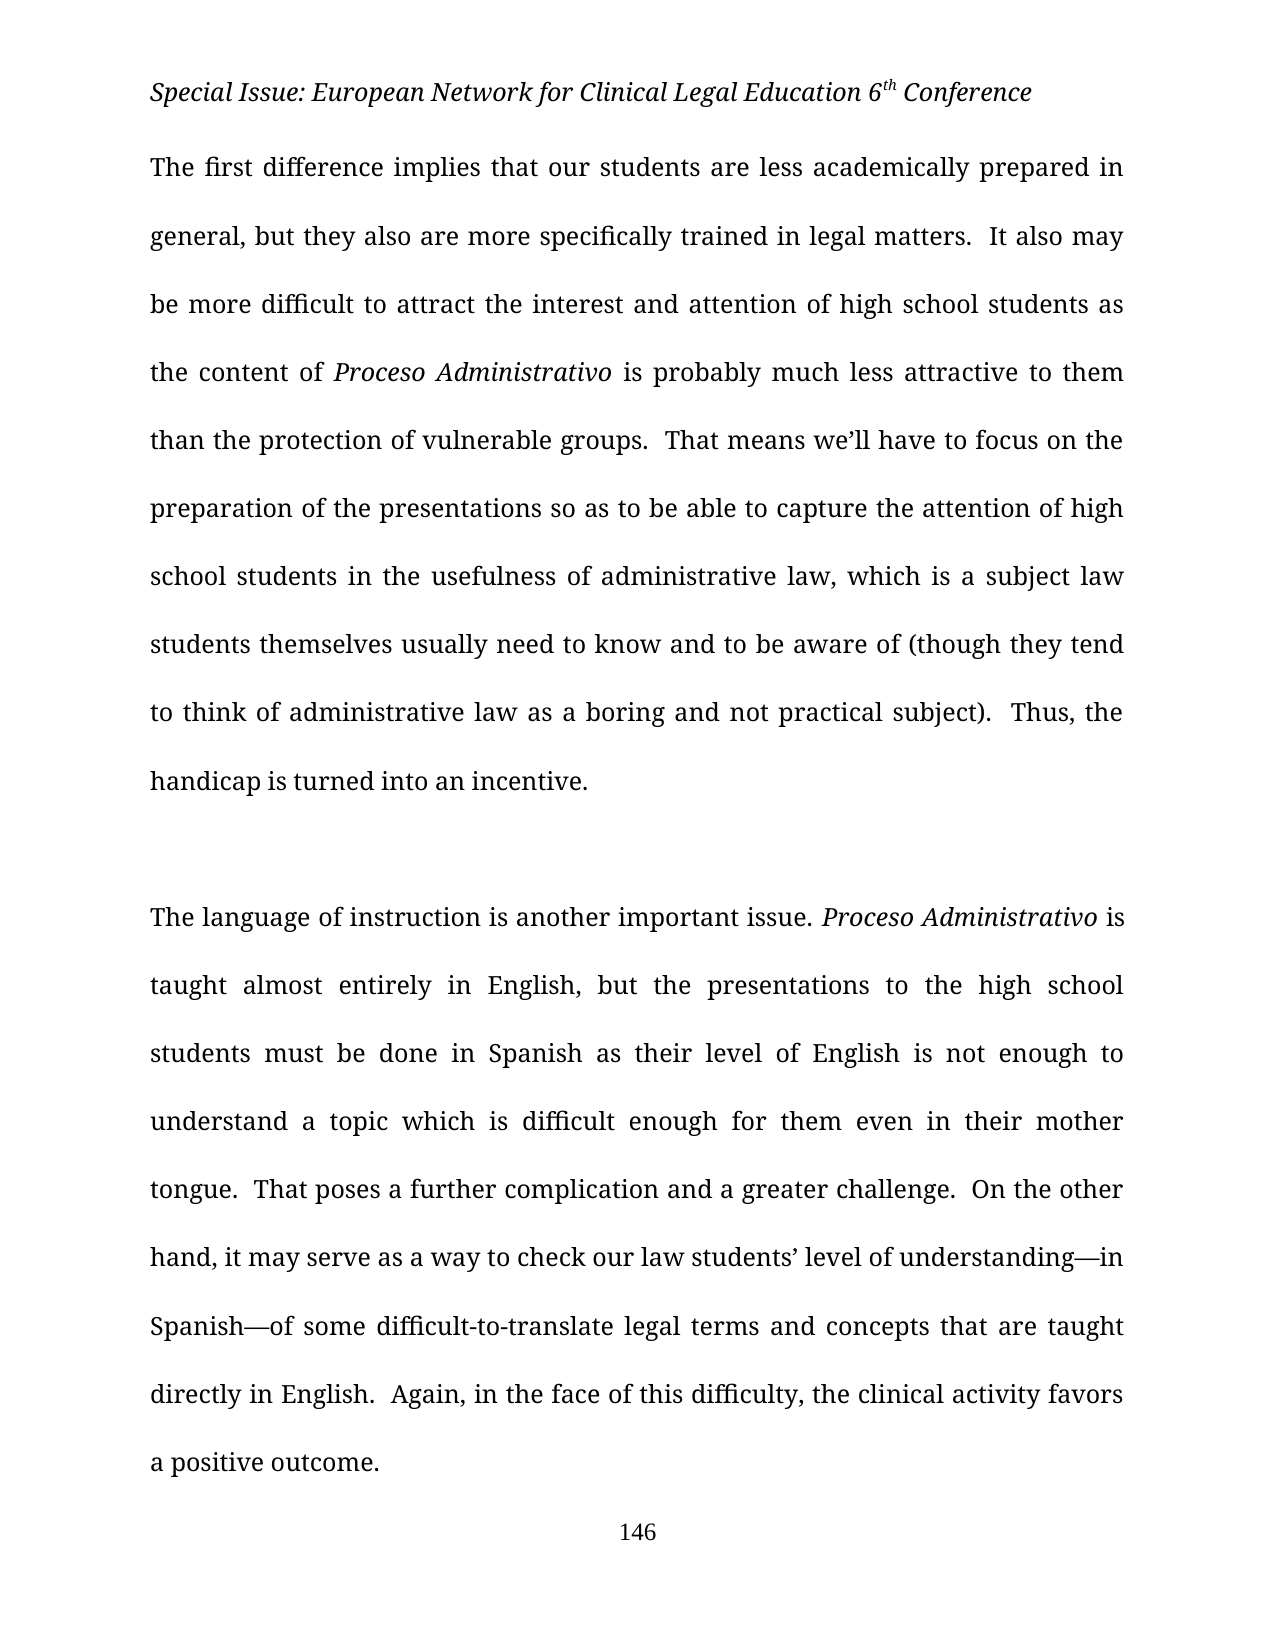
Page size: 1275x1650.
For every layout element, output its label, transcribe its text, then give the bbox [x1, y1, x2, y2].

text The language of instruction is another important issue. Proceso Administrativo is taught almost entirely in English, but the presentations to the high school students must be done in Spanish as their level of English is not enough to understand a topic which is difficult enough for them even in their mother tongue. That poses a further complication and a greater challenge. On the other hand, it may serve as a way to check our law students’ level of understanding—in Spanish—of some difficult-to-translate legal terms and concepts that are taught directly in English. Again, in the face of this difficulty, the clinical activity favors a positive outcome. [150, 899, 1125, 1478]
text The first difference implies that our students are less academically prepared in general, but they also are more specifically trained in legal matters. It also may be more difficult to attract the interest and attention of high school students as the content of Proceso Administrativo is probably much less attractive to them than the protection of vulnerable groups. That means we’ll have to focus on the preparation of the presentations so as to be able to capture the attention of high school students in the usefulness of administrative law, which is a subject law students themselves usually need to know and to be aware of (though they tend to think of administrative law as a boring and not practical subject). Thus, the handicap is turned into an incentive. [150, 150, 1125, 797]
